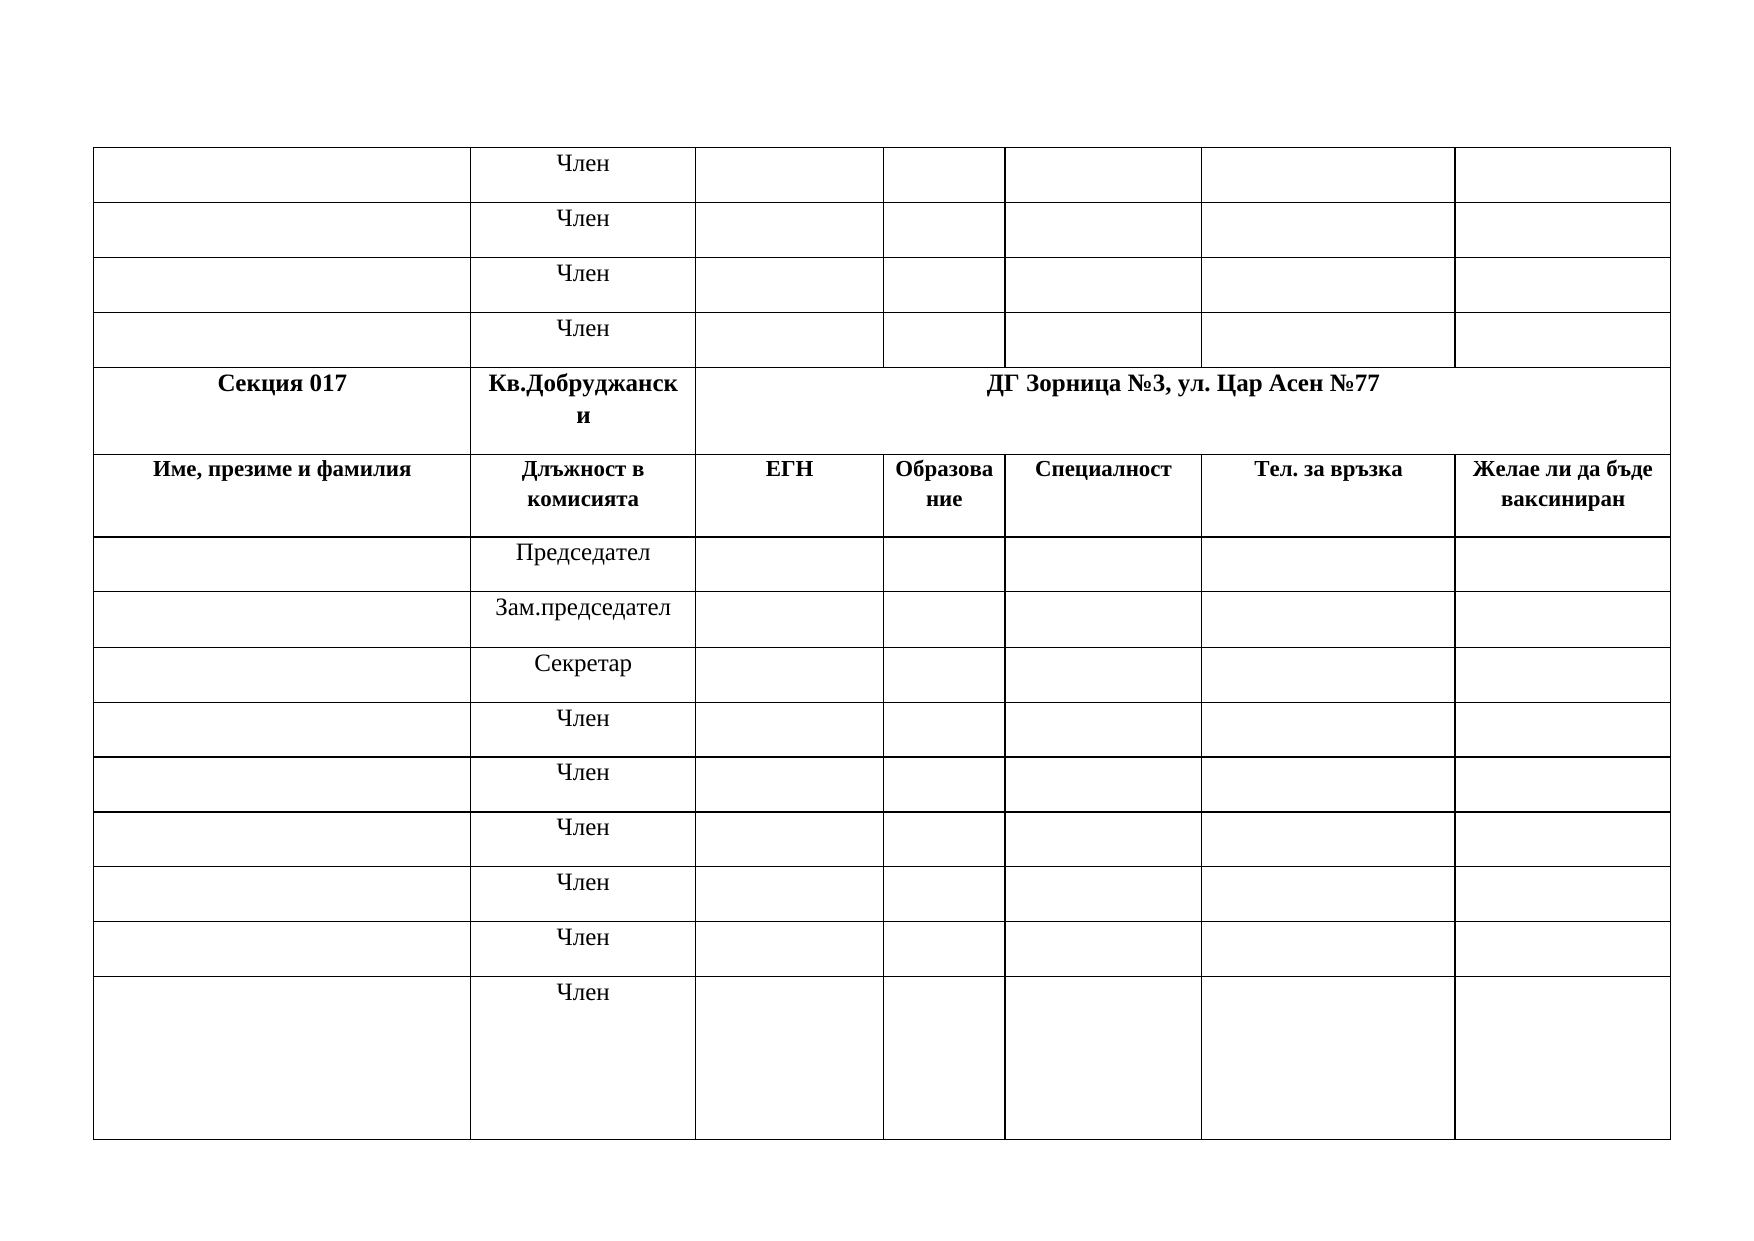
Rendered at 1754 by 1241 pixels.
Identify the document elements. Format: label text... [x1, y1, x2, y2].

table_cell [1006, 592, 1201, 647]
table_cell Длъжност в комисията [471, 455, 695, 536]
table_cell [1006, 758, 1201, 811]
table_cell [94, 922, 470, 976]
table_cell Секретар [471, 648, 695, 702]
table_cell [94, 538, 470, 591]
table_cell Член [471, 203, 695, 257]
table_cell Специалност [1006, 455, 1201, 536]
table_cell [1202, 538, 1454, 591]
table_cell [1006, 313, 1201, 367]
table_cell [1006, 148, 1201, 202]
table_cell [696, 758, 883, 811]
table_cell [1006, 538, 1201, 591]
table_cell [1456, 592, 1670, 647]
table_cell [884, 148, 1004, 202]
table_cell [696, 313, 883, 367]
table_cell Секция 017 [94, 368, 470, 454]
table_cell [1006, 867, 1201, 921]
table_cell [884, 867, 1004, 921]
table_cell [696, 258, 883, 312]
table_cell [1202, 977, 1454, 1139]
table_cell [1202, 313, 1454, 367]
table_cell Кв.Добруджански [471, 368, 695, 454]
table_cell [1006, 977, 1201, 1139]
table_cell [1456, 977, 1670, 1139]
table_cell [1006, 258, 1201, 312]
table_cell [1202, 758, 1454, 811]
table_cell Председател [471, 538, 695, 591]
table_cell [696, 148, 883, 202]
table_cell [1006, 203, 1201, 257]
table_cell [1456, 813, 1670, 866]
table_cell [1456, 703, 1670, 756]
table_cell [696, 538, 883, 591]
table_cell [1006, 703, 1201, 756]
table_cell [94, 258, 470, 312]
table_cell [94, 813, 470, 866]
table_cell Член [471, 758, 695, 811]
table_cell Зам.председател [471, 592, 695, 647]
table_cell Член [471, 977, 695, 1139]
table_cell [1456, 203, 1670, 257]
table_cell Име, презиме и фамилия [94, 455, 470, 536]
table_cell [94, 148, 470, 202]
table_cell [1202, 648, 1454, 702]
table_cell [696, 867, 883, 921]
table_cell [1456, 867, 1670, 921]
table_cell Член [471, 703, 695, 756]
table_cell [1202, 703, 1454, 756]
table_cell [94, 592, 470, 647]
table_cell [696, 703, 883, 756]
table_cell [1456, 148, 1670, 202]
table_cell [1202, 922, 1454, 976]
table_cell [884, 758, 1004, 811]
table_cell [884, 813, 1004, 866]
table_cell [1006, 813, 1201, 866]
table_cell [884, 258, 1004, 312]
table_cell Тел. за връзка [1202, 455, 1454, 536]
table_cell [884, 703, 1004, 756]
table_cell [94, 867, 470, 921]
table_cell [1202, 258, 1454, 312]
table_cell [884, 922, 1004, 976]
table_cell Желае ли да бъде ваксиниран [1456, 455, 1670, 536]
table_cell [884, 977, 1004, 1139]
table_cell [884, 592, 1004, 647]
table_cell [1456, 258, 1670, 312]
table_cell [1456, 758, 1670, 811]
table_cell [1456, 648, 1670, 702]
table_cell [1202, 148, 1454, 202]
table_cell [1456, 538, 1670, 591]
table_cell [696, 648, 883, 702]
table_cell [1456, 313, 1670, 367]
table_cell Член [471, 258, 695, 312]
table_cell [1202, 592, 1454, 647]
table_cell [884, 313, 1004, 367]
table_cell Образование [884, 455, 1004, 536]
table_cell [884, 203, 1004, 257]
table_cell Член [471, 313, 695, 367]
table_cell [1202, 813, 1454, 866]
table_cell [696, 592, 883, 647]
table_cell Член [471, 148, 695, 202]
table_cell [884, 648, 1004, 702]
table_cell ДГ Зорница №3, ул. Цар Асен №77 [696, 368, 1670, 454]
table_cell [1456, 922, 1670, 976]
table_cell Член [471, 922, 695, 976]
table_cell [696, 977, 883, 1139]
table_cell [94, 203, 470, 257]
table_cell [1202, 203, 1454, 257]
table_cell [94, 977, 470, 1139]
table_cell [1006, 922, 1201, 976]
table_cell ЕГН [696, 455, 883, 536]
table_cell [696, 813, 883, 866]
table_cell [94, 703, 470, 756]
table_cell [1006, 648, 1201, 702]
table_cell [1202, 867, 1454, 921]
table_cell [94, 758, 470, 811]
table_cell [94, 313, 470, 367]
table_cell [884, 538, 1004, 591]
table_cell [696, 922, 883, 976]
table_cell Член [471, 813, 695, 866]
table_cell Член [471, 867, 695, 921]
table_cell [696, 203, 883, 257]
table_cell [94, 648, 470, 702]
